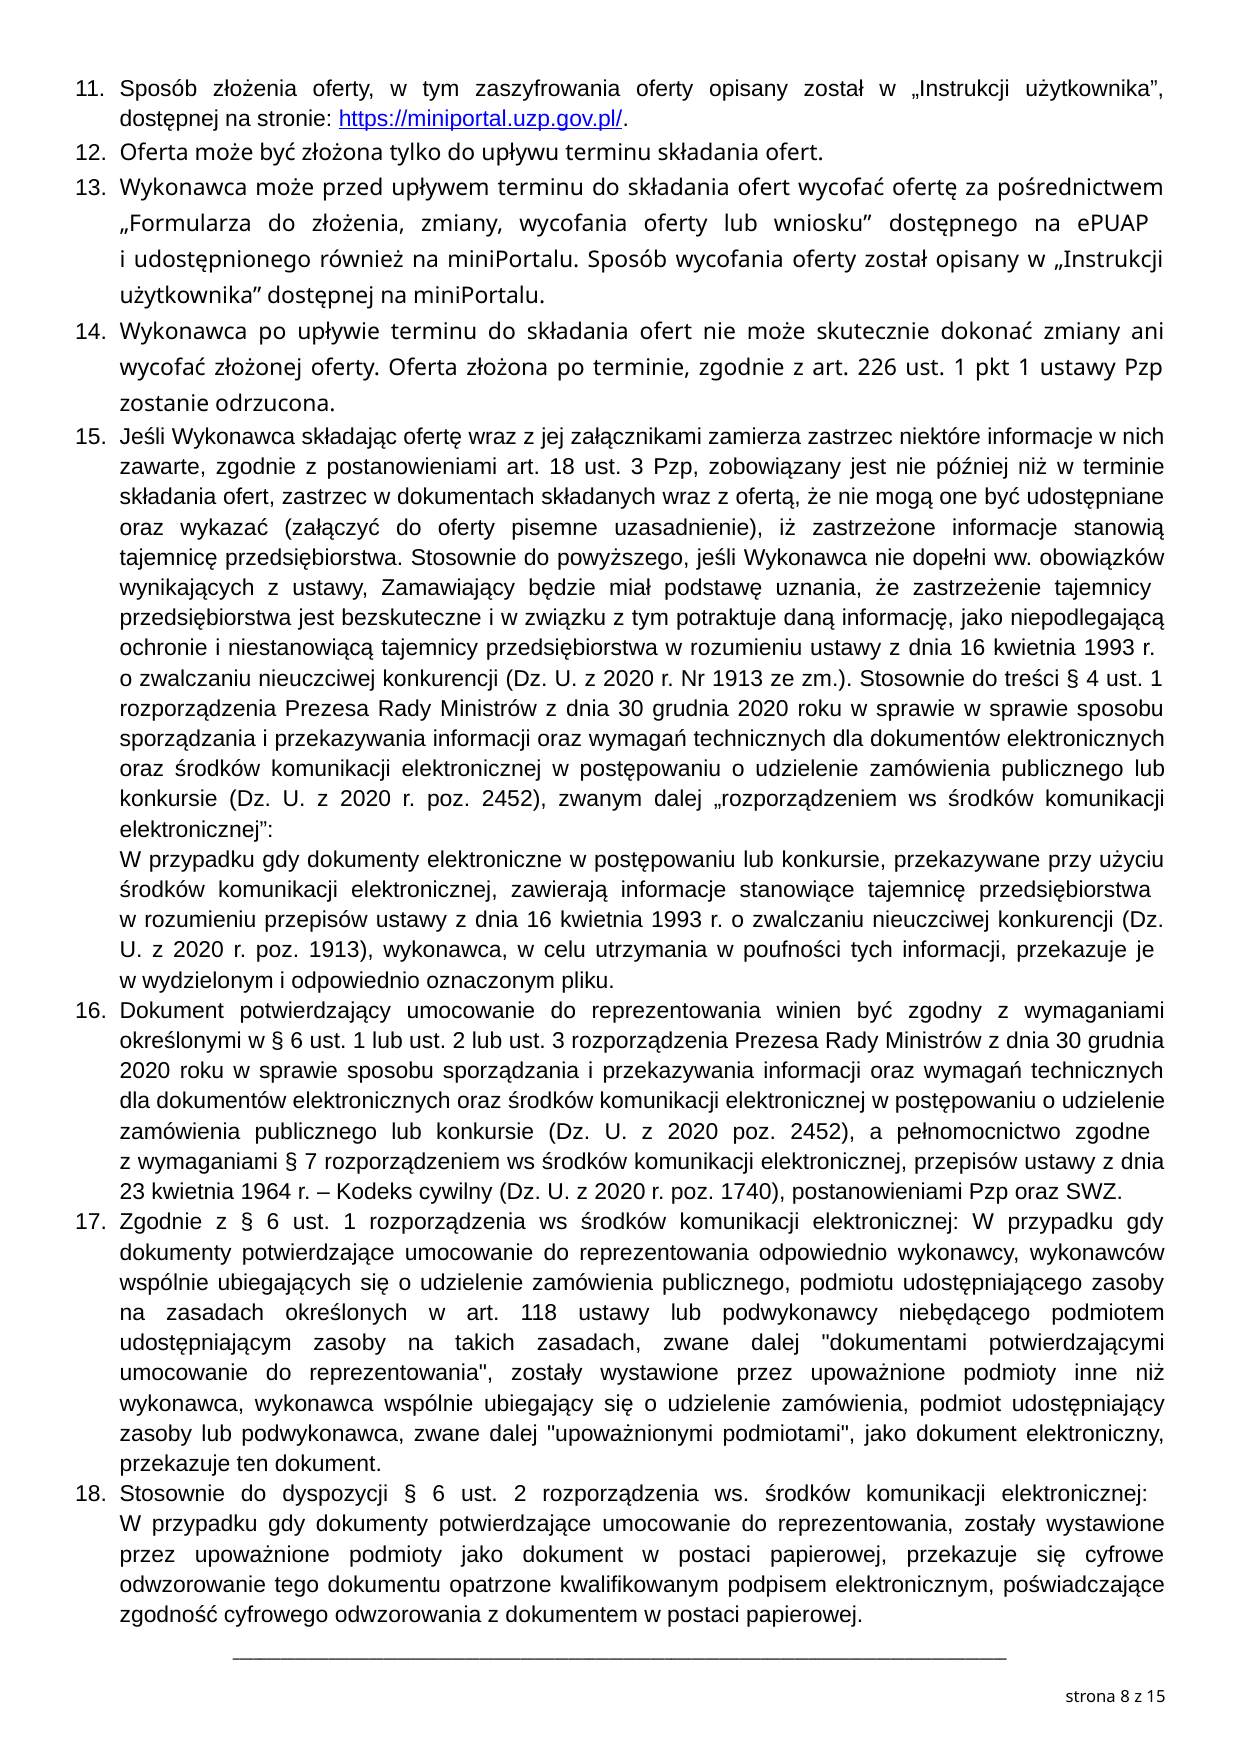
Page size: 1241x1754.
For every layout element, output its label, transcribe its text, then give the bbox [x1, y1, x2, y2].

list Zgodnie z § 6 ust. 1 rozporządzenia ws środków komunikacji elektronicznej: W przypadku gdy dokumenty potwierdzające umocowanie do reprezentowania odpowiednio wykonawcy, wykonawców wspólnie ubiegających się o udzielenie zamówienia publicznego, podmiotu udostępniającego zasoby na zasadach określonych w art. 118 ustawy lub podwykonawcy niebędącego podmiotem udostępniającym zasoby na takich zasadach, zwane dalej "dokumentami potwierdzającymi umocowanie do reprezentowania", zostały wystawione przez upoważnione podmioty inne niż wykonawca, wykonawca wspólnie ubiegający się o udzielenie zamówienia, podmiot udostępniający zasoby lub podwykonawca, zwane dalej "upoważnionymi podmiotami", jako dokument elektroniczny, przekazuje ten dokument. [75, 1208, 1165, 1476]
list Wykonawca może przed upływem terminu do składania ofert wycofać ofertę za pośrednictwem „Formularza do złożenia, zmiany, wycofania oferty lub wniosku” dostępnego na ePUAP i udostępnionego również na miniPortalu. Sposób wycofania oferty został opisany w „Instrukcji użytkownika” dostępnej na miniPortalu. [75, 171, 1165, 310]
list Jeśli Wykonawca składając ofertę wraz z jej załącznikami zamierza zastrzec niektóre informacje w nich zawarte, zgodnie z postanowieniami art. 18 ust. 3 Pzp, zobowiązany jest nie później niż w terminie składania ofert, zastrzec w dokumentach składanych wraz z ofertą, że nie mogą one być udostępniane oraz wykazać (załączyć do oferty pisemne uzasadnienie), iż zastrzeżone informacje stanowią tajemnicę przedsiębiorstwa. Stosownie do powyższego, jeśli Wykonawca nie dopełni ww. obowiązków wynikających z ustawy, Zamawiający będzie miał podstawę uznania, że zastrzeżenie tajemnicy przedsiębiorstwa jest bezskuteczne i w związku z tym potraktuje daną informację, jako niepodlegającą ochronie i niestanowiącą tajemnicy przedsiębiorstwa w rozumieniu ustawy z dnia 16 kwietnia 1993 r. o zwalczaniu nieuczciwej konkurencji (Dz. U. z 2020 r. Nr 1913 ze zm.). Stosownie do treści § 4 ust. 1 rozporządzenia Prezesa Rady Ministrów z dnia 30 grudnia 2020 roku w sprawie w sprawie sposobu sporządzania i przekazywania informacji oraz wymagań technicznych dla dokumentów elektronicznych oraz środków komunikacji elektronicznej w postępowaniu o udzielenie zamówienia publicznego lub konkursie (Dz. U. z 2020 r. poz. 2452), zwanym dalej „rozporządzeniem ws środków komunikacji elektronicznej”: W przypadku gdy dokumenty elektroniczne w postępowaniu lub konkursie, przekazywane przy użyciu środków komunikacji elektronicznej, zawierają informacje stanowiące tajemnicę przedsiębiorstwa w rozumieniu przepisów ustawy z dnia 16 kwietnia 1993 r. o zwalczaniu nieuczciwej konkurencji (Dz. U. z 2020 r. poz. 1913), wykonawca, w celu utrzymania w poufności tych informacji, przekazuje je w wydzielonym i odpowiednio oznaczonym pliku. [75, 423, 1165, 993]
list Oferta może być złożona tylko do upływu terminu składania ofert. [75, 135, 1165, 167]
list Sposób złożenia oferty, w tym zaszyfrowania oferty opisany został w „Instrukcji użytkownika”, dostępnej na stronie: https://miniportal.uzp.gov.pl/. [75, 75, 1165, 132]
list Dokument potwierdzający umocowanie do reprezentowania winien być zgodny z wymaganiami określonymi w § 6 ust. 1 lub ust. 2 lub ust. 3 rozporządzenia Prezesa Rady Ministrów z dnia 30 grudnia 2020 roku w sprawie sposobu sporządzania i przekazywania informacji oraz wymagań technicznych dla dokumentów elektronicznych oraz środków komunikacji elektronicznej w postępowaniu o udzielenie zamówienia publicznego lub konkursie (Dz. U. z 2020 poz. 2452), a pełnomocnictwo zgodne z wymaganiami § 7 rozporządzeniem ws środków komunikacji elektronicznej, przepisów ustawy z dnia 23 kwietnia 1964 r. – Kodeks cywilny (Dz. U. z 2020 r. poz. 1740), postanowieniami Pzp oraz SWZ. [75, 997, 1165, 1204]
list Stosownie do dyspozycji § 6 ust. 2 rozporządzenia ws. środków komunikacji elektronicznej: W przypadku gdy dokumenty potwierdzające umocowanie do reprezentowania, zostały wystawione przez upoważnione podmioty jako dokument w postaci papierowej, przekazuje się cyfrowe odwzorowanie tego dokumentu opatrzone kwalifikowanym podpisem elektronicznym, poświadczające zgodność cyfrowego odwzorowania z dokumentem w postaci papierowej. [75, 1480, 1165, 1627]
list Wykonawca po upływie terminu do składania ofert nie może skutecznie dokonać zmiany ani wycofać złożonej oferty. Oferta złożona po terminie, zgodnie z art. 226 ust. 1 pkt 1 ustawy Pzp zostanie odrzucona. [75, 315, 1165, 418]
